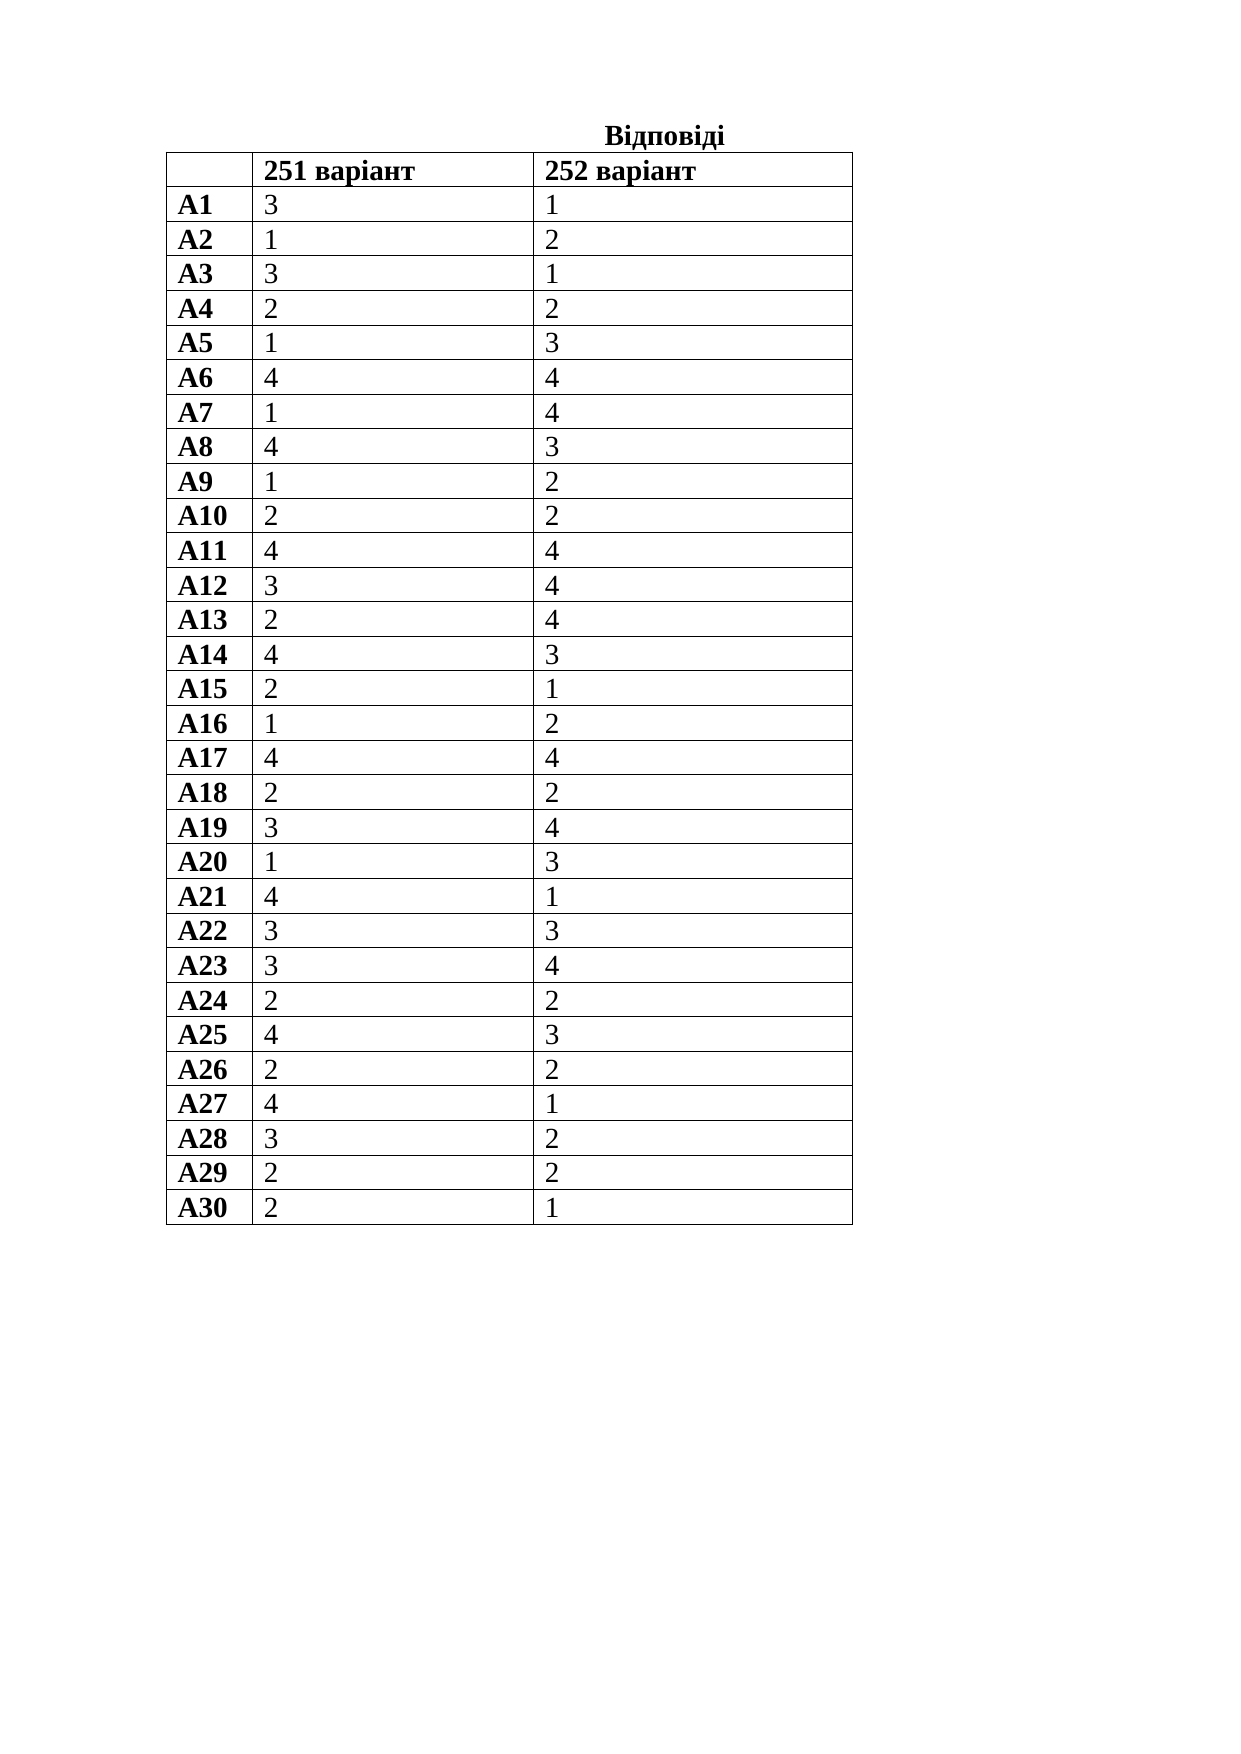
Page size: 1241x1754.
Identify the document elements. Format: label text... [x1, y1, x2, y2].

table_cell 1 [534, 187, 852, 221]
table_cell 2 [253, 1190, 533, 1224]
table_cell А6 [167, 360, 252, 394]
table_cell 4 [534, 360, 852, 394]
table_cell 4 [534, 810, 852, 843]
table_cell 1 [534, 256, 852, 290]
table_cell 4 [253, 879, 533, 912]
table_cell 3 [534, 326, 852, 359]
table_cell А17 [167, 741, 252, 774]
table_cell 4 [253, 429, 533, 463]
table_cell 2 [253, 1052, 533, 1085]
table_cell 3 [534, 1017, 852, 1051]
table_header 252 варіант [534, 153, 852, 186]
table_cell А13 [167, 602, 252, 636]
table_cell 2 [534, 775, 852, 809]
table_cell А10 [167, 499, 252, 532]
table_cell А25 [167, 1017, 252, 1051]
table_cell 3 [253, 948, 533, 982]
table_cell 1 [253, 222, 533, 255]
table_cell А5 [167, 326, 252, 359]
table_cell А7 [167, 395, 252, 428]
table_cell 2 [534, 291, 852, 324]
table_cell А28 [167, 1121, 252, 1154]
table_cell А19 [167, 810, 252, 843]
table_cell А1 [167, 187, 252, 221]
table_cell 2 [534, 222, 852, 255]
table_cell 1 [253, 326, 533, 359]
table_cell 1 [534, 671, 852, 705]
table_cell 3 [253, 568, 533, 601]
table_cell 2 [534, 983, 852, 1016]
table_cell 1 [253, 395, 533, 428]
table_cell 2 [253, 671, 533, 705]
table_cell А24 [167, 983, 252, 1016]
table_cell 1 [534, 1190, 852, 1224]
table_cell А29 [167, 1156, 252, 1189]
table_cell 2 [534, 706, 852, 739]
table_cell 4 [253, 637, 533, 670]
table_cell 3 [253, 1121, 533, 1154]
table_cell А20 [167, 844, 252, 878]
table_cell 2 [253, 983, 533, 1016]
table_cell 3 [534, 844, 852, 878]
table_cell 2 [253, 499, 533, 532]
table_cell А21 [167, 879, 252, 912]
table_cell 4 [534, 741, 852, 774]
table_cell 3 [253, 810, 533, 843]
table_cell А12 [167, 568, 252, 601]
table_cell 4 [253, 533, 533, 567]
table_cell 3 [534, 429, 852, 463]
table_cell А15 [167, 671, 252, 705]
table_cell А18 [167, 775, 252, 809]
table_cell 2 [253, 291, 533, 324]
table_cell 2 [534, 464, 852, 497]
table_cell А2 [167, 222, 252, 255]
table_cell 1 [534, 879, 852, 912]
table_cell 2 [534, 1121, 852, 1154]
table_cell 1 [534, 1086, 852, 1120]
table_cell 4 [534, 395, 852, 428]
table_cell 4 [534, 568, 852, 601]
table_cell А26 [167, 1052, 252, 1085]
table_cell 2 [534, 1052, 852, 1085]
table_cell 1 [253, 706, 533, 739]
table_cell 3 [253, 256, 533, 290]
table_cell 2 [534, 499, 852, 532]
table_cell 2 [253, 775, 533, 809]
table_cell 4 [253, 1017, 533, 1051]
table_cell А11 [167, 533, 252, 567]
table_header [167, 153, 252, 186]
table_cell 4 [534, 948, 852, 982]
table_cell 4 [253, 741, 533, 774]
table_cell 2 [253, 1156, 533, 1189]
table_cell 4 [253, 1086, 533, 1120]
table_cell 2 [534, 1156, 852, 1189]
table_cell А16 [167, 706, 252, 739]
text Відповіді [177, 118, 1152, 152]
table_cell А3 [167, 256, 252, 290]
table_cell 3 [253, 187, 533, 221]
table_cell 3 [534, 637, 852, 670]
table_cell 1 [253, 844, 533, 878]
table_cell А30 [167, 1190, 252, 1224]
table_cell 4 [534, 533, 852, 567]
table_cell А22 [167, 914, 252, 947]
table_cell А8 [167, 429, 252, 463]
table_cell А27 [167, 1086, 252, 1120]
table_cell А4 [167, 291, 252, 324]
table_cell 4 [253, 360, 533, 394]
table_cell А9 [167, 464, 252, 497]
table_cell 2 [253, 602, 533, 636]
table_cell 3 [534, 914, 852, 947]
table_cell 4 [534, 602, 852, 636]
table_cell 3 [253, 914, 533, 947]
table_cell А14 [167, 637, 252, 670]
table_cell 1 [253, 464, 533, 497]
table_cell А23 [167, 948, 252, 982]
table_header 251 варіант [253, 153, 533, 186]
